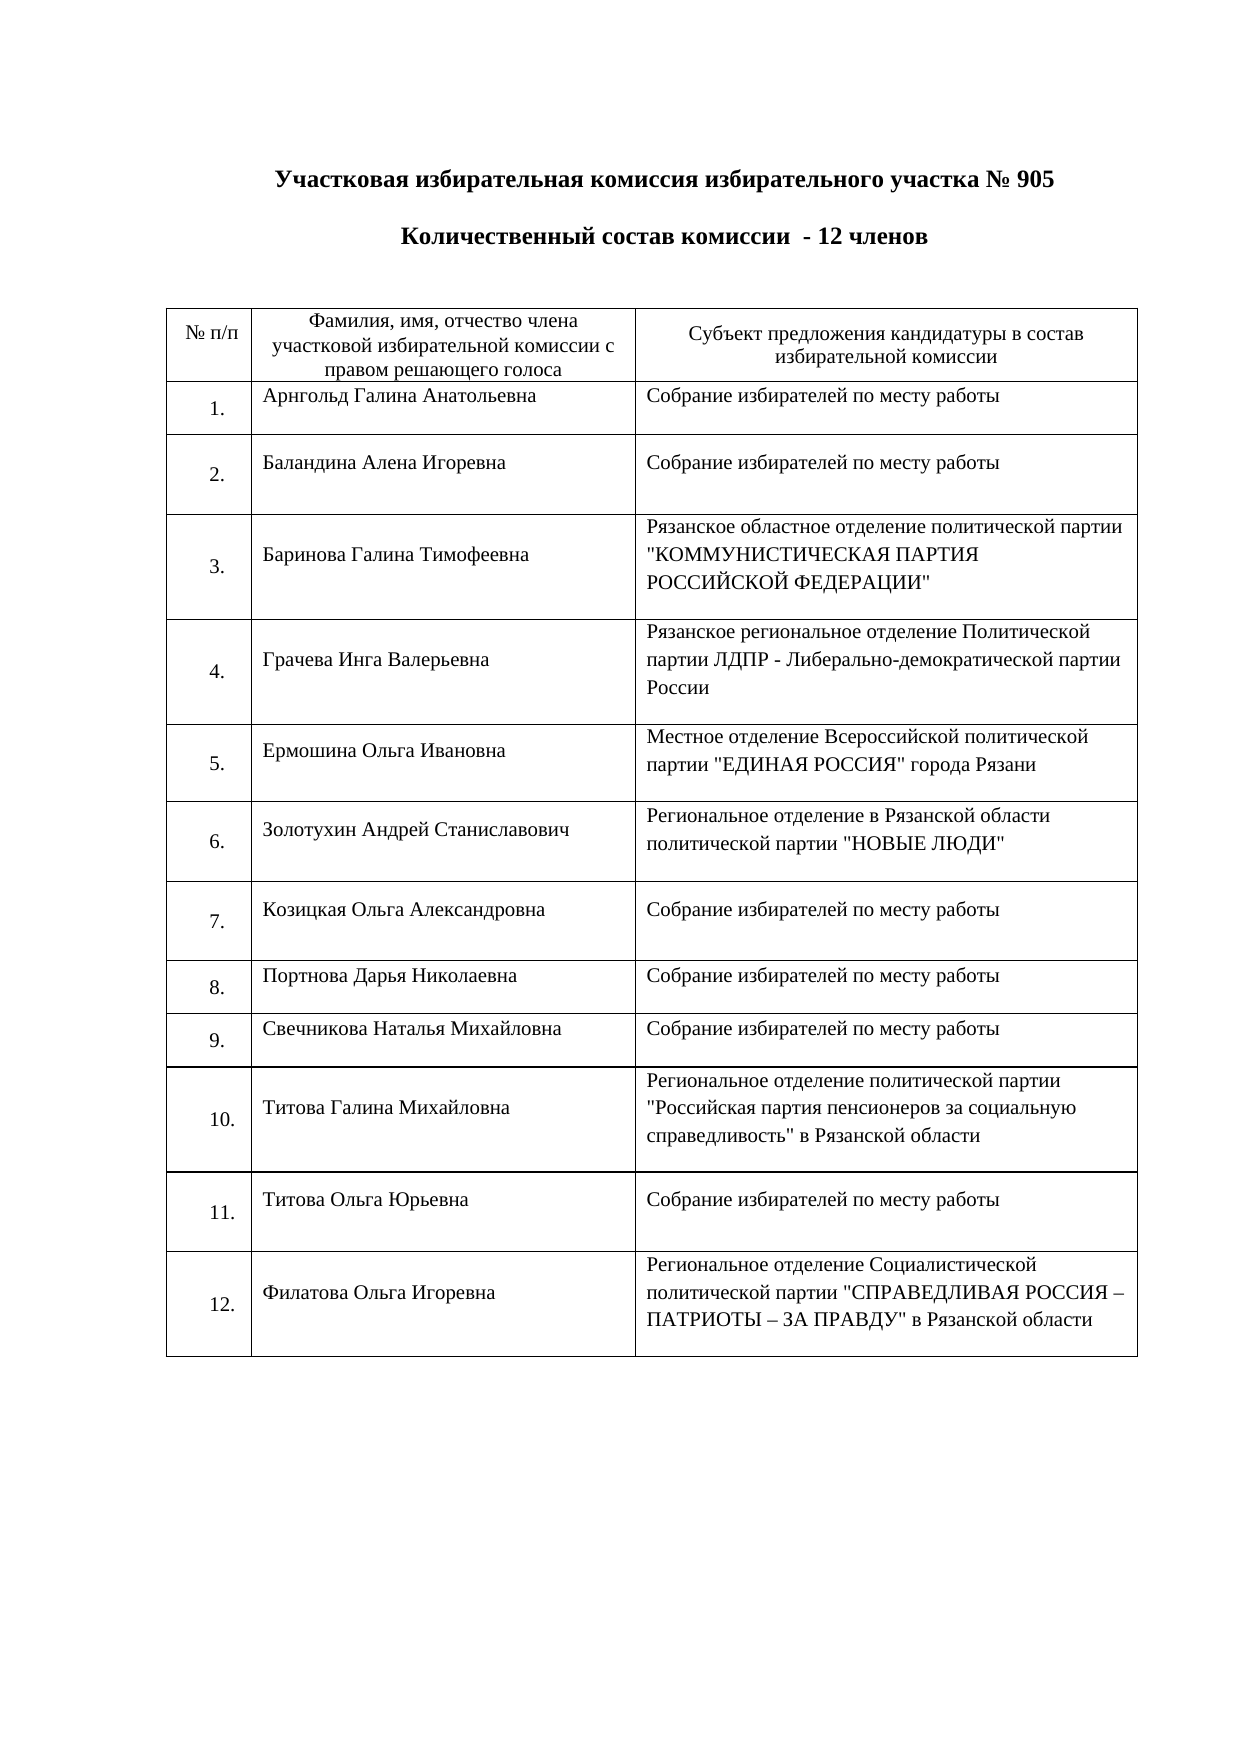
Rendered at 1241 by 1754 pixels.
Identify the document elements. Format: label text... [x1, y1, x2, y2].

table_cell Баландина Алена Игоревна [252, 435, 635, 513]
table_cell [167, 382, 251, 434]
table_cell [167, 1068, 251, 1171]
table_cell Филатова Ольга Игоревна [252, 1252, 635, 1356]
table_cell Собрание избирателей по месту работы [636, 1173, 1137, 1251]
table_cell Собрание избирателей по месту работы [636, 882, 1137, 960]
table_cell [167, 802, 251, 881]
table_cell Золотухин Андрей Станиславович [252, 802, 635, 881]
table_cell Рязанское областное отделение политической партии "КОММУНИСТИЧЕСКАЯ ПАРТИЯ РОССИЙСКОЙ ФЕДЕРАЦИИ" [636, 515, 1137, 618]
table_header Фамилия, имя, отчество члена участковой избирательной комиссии с правом решающего голоса [252, 309, 635, 381]
table_cell Портнова Дарья Николаевна [252, 961, 635, 1013]
table_cell [167, 1173, 251, 1251]
table_cell Козицкая Ольга Александровна [252, 882, 635, 960]
table_cell Арнгольд Галина Анатольевна [252, 382, 635, 434]
table_cell [167, 882, 251, 960]
table_cell Грачева Инга Валерьевна [252, 620, 635, 723]
table_cell Свечникова Наталья Михайловна [252, 1014, 635, 1066]
table_cell [167, 1252, 251, 1356]
text Участковая избирательная комиссия избирательного участка № 905 [177, 164, 1152, 192]
table_cell Местное отделение Всероссийской политической партии "ЕДИНАЯ РОССИЯ" города Рязани [636, 725, 1137, 801]
table_cell Рязанское региональное отделение Политической партии ЛДПР - Либерально-демократической партии России [636, 620, 1137, 723]
table_header Субъект предложения кандидатуры в состав избирательной комиссии [636, 309, 1137, 381]
table_cell Региональное отделение политической партии "Российская партия пенсионеров за социальную справедливость" в Рязанской области [636, 1068, 1137, 1171]
table_cell [167, 620, 251, 723]
table_cell [167, 1014, 251, 1066]
table_cell Титова Галина Михайловна [252, 1068, 635, 1171]
table_cell [167, 435, 251, 513]
table_cell Титова Ольга Юрьевна [252, 1173, 635, 1251]
table_cell Ермошина Ольга Ивановна [252, 725, 635, 801]
table_cell [167, 725, 251, 801]
text Количественный состав комиссии - 12 членов [177, 221, 1152, 250]
table_cell [167, 515, 251, 618]
table_cell Региональное отделение Социалистической политической партии "СПРАВЕДЛИВАЯ РОССИЯ – ПАТРИОТЫ – ЗА ПРАВДУ" в Рязанской области [636, 1252, 1137, 1356]
table_cell Собрание избирателей по месту работы [636, 961, 1137, 1013]
table_cell Собрание избирателей по месту работы [636, 1014, 1137, 1066]
table_cell Баринова Галина Тимофеевна [252, 515, 635, 618]
table_header № п/п [167, 309, 251, 381]
table_cell Собрание избирателей по месту работы [636, 435, 1137, 513]
table_cell Собрание избирателей по месту работы [636, 382, 1137, 434]
table_cell Региональное отделение в Рязанской области политической партии "НОВЫЕ ЛЮДИ" [636, 802, 1137, 881]
table_cell [167, 961, 251, 1013]
